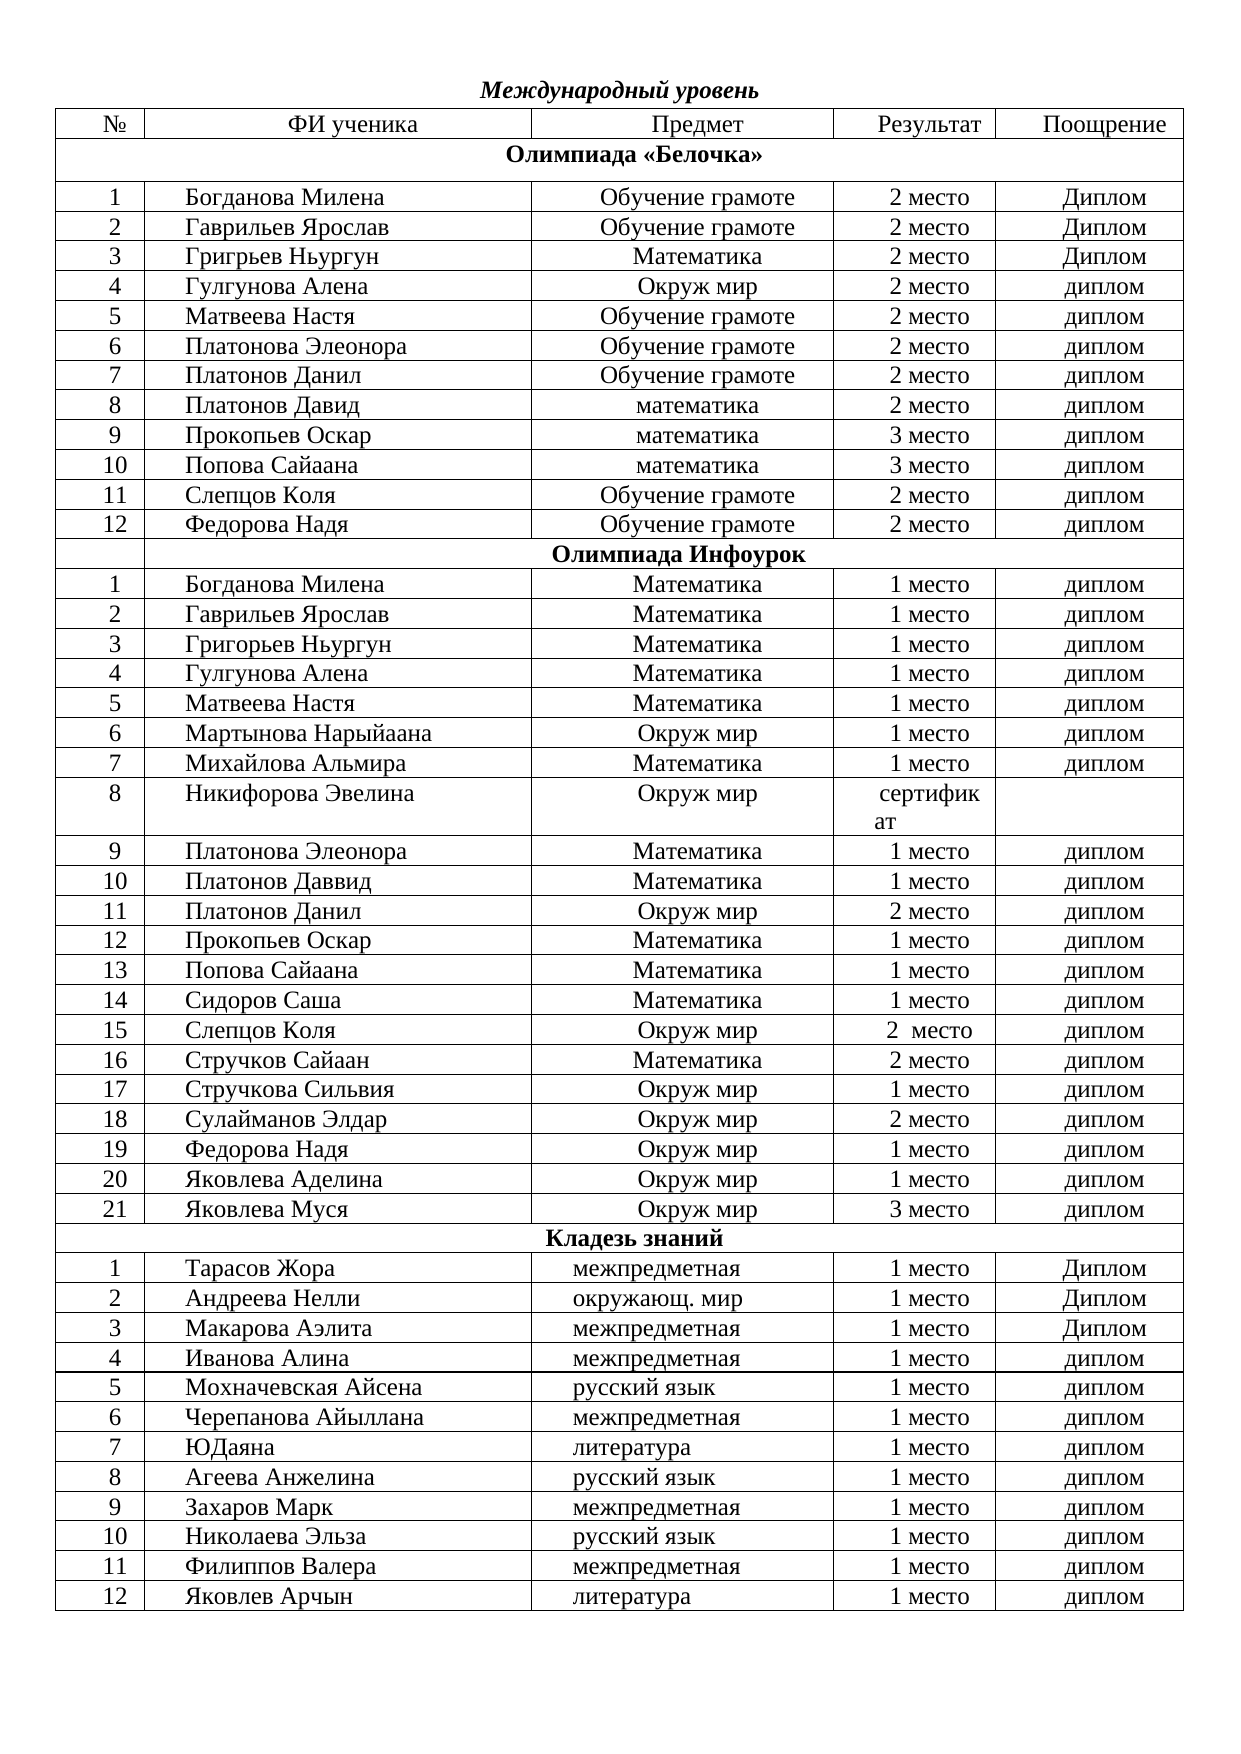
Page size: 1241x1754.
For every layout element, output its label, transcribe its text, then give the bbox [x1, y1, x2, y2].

table_cell 1 место [834, 926, 995, 954]
table_cell 2 место [834, 896, 995, 924]
table_cell 2 место [834, 510, 995, 538]
table_cell 12 [56, 1581, 144, 1610]
table_cell русский язык [532, 1521, 833, 1550]
table_cell русский язык [532, 1373, 833, 1401]
table_cell 15 [56, 1015, 144, 1044]
table_cell Обучение грамоте [532, 480, 833, 508]
table_cell 2 место [834, 480, 995, 508]
table_cell 5 [56, 301, 144, 330]
table_header Результат [834, 109, 995, 138]
table_cell диплом [996, 1521, 1183, 1550]
table_cell диплом [996, 629, 1183, 657]
table_cell Окруж мир [532, 1015, 833, 1044]
table_cell 7 [56, 748, 144, 777]
table_cell 2 место [834, 1015, 995, 1044]
table_cell Гаврильев Ярослав [145, 212, 531, 240]
table_cell Математика [532, 955, 833, 984]
table_cell 18 [56, 1104, 144, 1133]
table_cell 9 [56, 420, 144, 449]
table_cell Окруж мир [532, 1164, 833, 1193]
table_cell Гаврильев Ярослав [145, 599, 531, 628]
table_cell 1 место [834, 1373, 995, 1401]
table_cell диплом [996, 1373, 1183, 1401]
table_cell Платонов Давид [145, 390, 531, 419]
table_cell Окруж мир [532, 718, 833, 747]
table_cell диплом [996, 420, 1183, 449]
table_cell Яковлева Аделина [145, 1164, 531, 1193]
table_cell математика [532, 390, 833, 419]
table_cell 2 место [834, 301, 995, 330]
table_cell Обучение грамоте [532, 301, 833, 330]
table_cell 2 [56, 212, 144, 240]
table_cell Филиппов Валера [145, 1551, 531, 1580]
table_cell межпредметная [532, 1253, 833, 1282]
table_cell диплом [996, 748, 1183, 777]
table_cell Математика [532, 659, 833, 687]
table_cell диплом [996, 301, 1183, 330]
table_cell 3 [56, 241, 144, 270]
table_cell Агеева Анжелина [145, 1462, 531, 1491]
table_cell Окруж мир [532, 1194, 833, 1222]
table_cell 2 место [834, 182, 995, 211]
table_cell Математика [532, 836, 833, 865]
table_cell Черепанова Айыллана [145, 1402, 531, 1431]
table_cell 1 место [834, 1313, 995, 1342]
table_cell 10 [56, 1521, 144, 1550]
table_cell диплом [996, 1432, 1183, 1461]
table_cell 1 место [834, 1164, 995, 1193]
table_cell Обучение грамоте [532, 212, 833, 240]
table_cell диплом [996, 1551, 1183, 1580]
table_cell 1 место [834, 1402, 995, 1431]
table_cell диплом [996, 1134, 1183, 1163]
table_cell Математика [532, 985, 833, 1014]
table_cell Окруж мир [532, 271, 833, 300]
table_cell диплом [996, 569, 1183, 598]
table_cell диплом [996, 1075, 1183, 1103]
table_cell 12 [56, 510, 144, 538]
table_cell диплом [996, 271, 1183, 300]
table_cell Математика [532, 926, 833, 954]
table_cell [996, 778, 1183, 835]
table_cell Богданова Милена [145, 569, 531, 598]
table_cell диплом [996, 480, 1183, 508]
table_cell Прокопьев Оскар [145, 926, 531, 954]
table_cell 2 место [834, 361, 995, 389]
table_cell Математика [532, 629, 833, 657]
table_cell 1 место [834, 688, 995, 717]
table_cell диплом [996, 361, 1183, 389]
table_cell Иванова Алина [145, 1343, 531, 1371]
table_cell диплом [996, 1343, 1183, 1371]
table_cell Стручкова Сильвия [145, 1075, 531, 1103]
table_cell Макарова Аэлита [145, 1313, 531, 1342]
table_cell 17 [56, 1075, 144, 1103]
table_cell литература [532, 1432, 833, 1461]
table_cell диплом [996, 390, 1183, 419]
table_cell 9 [56, 836, 144, 865]
table_cell Математика [532, 599, 833, 628]
table_cell 2 место [834, 212, 995, 240]
table_cell 6 [56, 1402, 144, 1431]
table_cell диплом [996, 1015, 1183, 1044]
table_cell Яковлев Арчын [145, 1581, 531, 1610]
table_cell диплом [996, 659, 1183, 687]
table_cell 4 [56, 659, 144, 687]
table_cell 10 [56, 866, 144, 895]
table_cell Гулгунова Алена [145, 659, 531, 687]
table_cell диплом [996, 896, 1183, 924]
table_cell 1 место [834, 1432, 995, 1461]
table_cell диплом [996, 1581, 1183, 1610]
table_cell 2 место [834, 1104, 995, 1133]
table_cell Диплом [996, 241, 1183, 270]
table_cell диплом [996, 1492, 1183, 1520]
table_cell 1 [56, 569, 144, 598]
table_cell 1 место [834, 836, 995, 865]
table_cell межпредметная [532, 1313, 833, 1342]
table_cell Окруж мир [532, 1134, 833, 1163]
table_cell сертификат [834, 778, 995, 835]
table_cell 2 место [834, 331, 995, 359]
table_cell 3 место [834, 420, 995, 449]
table_cell межпредметная [532, 1551, 833, 1580]
table_cell Попова Сайаана [145, 955, 531, 984]
table_cell межпредметная [532, 1343, 833, 1371]
table_cell Олимпиада Инфоурок [145, 539, 1183, 568]
table_cell Михайлова Альмира [145, 748, 531, 777]
table_cell Математика [532, 748, 833, 777]
table_cell Математика [532, 688, 833, 717]
table_cell Платонов Даввид [145, 866, 531, 895]
table_cell Яковлева Муся [145, 1194, 531, 1222]
table_cell Андреева Нелли [145, 1283, 531, 1312]
table_cell диплом [996, 866, 1183, 895]
table_cell Прокопьев Оскар [145, 420, 531, 449]
table_cell 11 [56, 896, 144, 924]
table_cell Кладезь знаний [56, 1224, 1183, 1252]
table_cell 1 место [834, 1253, 995, 1282]
table_cell 14 [56, 985, 144, 1014]
table_cell 1 место [834, 1492, 995, 1520]
table_cell 7 [56, 1432, 144, 1461]
table_cell межпредметная [532, 1492, 833, 1520]
table_cell Матвеева Настя [145, 688, 531, 717]
table_cell 2 место [834, 1045, 995, 1073]
table_cell Федорова Надя [145, 1134, 531, 1163]
table_header № [56, 109, 144, 138]
table_cell диплом [996, 1402, 1183, 1431]
table_cell диплом [996, 1462, 1183, 1491]
table_cell 2 [56, 599, 144, 628]
table_cell [56, 539, 144, 568]
table_cell диплом [996, 718, 1183, 747]
table_cell 6 [56, 718, 144, 747]
table_cell Окруж мир [532, 896, 833, 924]
table_cell 1 [56, 182, 144, 211]
table_cell 1 [56, 1253, 144, 1282]
table_header Поощрение [996, 109, 1183, 138]
table_cell диплом [996, 510, 1183, 538]
table_cell русский язык [532, 1462, 833, 1491]
table_cell 7 [56, 361, 144, 389]
table_cell 12 [56, 926, 144, 954]
table_cell Матвеева Настя [145, 301, 531, 330]
table_cell Математика [532, 241, 833, 270]
table_cell диплом [996, 1194, 1183, 1222]
table_cell 9 [56, 1492, 144, 1520]
table_cell литература [532, 1581, 833, 1610]
table_cell Окруж мир [532, 778, 833, 835]
table_cell Гулгунова Алена [145, 271, 531, 300]
table_cell диплом [996, 955, 1183, 984]
table_cell 6 [56, 331, 144, 359]
table_cell 1 место [834, 985, 995, 1014]
table_cell 1 место [834, 629, 995, 657]
table_cell 1 место [834, 1521, 995, 1550]
table_cell 3 [56, 1313, 144, 1342]
table_cell 10 [56, 450, 144, 479]
table_cell Сидоров Саша [145, 985, 531, 1014]
table_cell 1 место [834, 659, 995, 687]
table_cell 3 место [834, 1194, 995, 1222]
table_cell диплом [996, 599, 1183, 628]
table_cell Слепцов Коля [145, 480, 531, 508]
table_cell диплом [996, 1164, 1183, 1193]
table_cell Математика [532, 1045, 833, 1073]
table_cell Обучение грамоте [532, 361, 833, 389]
table_cell Григрьев Ньургун [145, 241, 531, 270]
table_cell 1 место [834, 1551, 995, 1580]
table_cell Богданова Милена [145, 182, 531, 211]
table_cell 1 место [834, 569, 995, 598]
table_cell диплом [996, 688, 1183, 717]
table_cell 3 место [834, 450, 995, 479]
table_cell 4 [56, 1343, 144, 1371]
table_cell Николаева Эльза [145, 1521, 531, 1550]
table_cell диплом [996, 926, 1183, 954]
table_cell диплом [996, 985, 1183, 1014]
table_cell Платонова Элеонора [145, 836, 531, 865]
text Международный уровень [74, 75, 1165, 104]
table_cell 13 [56, 955, 144, 984]
table_cell 2 место [834, 271, 995, 300]
table_cell 11 [56, 1551, 144, 1580]
table_cell диплом [996, 1104, 1183, 1133]
table_cell 1 место [834, 1283, 995, 1312]
table_cell Федорова Надя [145, 510, 531, 538]
table_cell Тарасов Жора [145, 1253, 531, 1282]
table_cell Диплом [996, 1253, 1183, 1282]
table_cell диплом [996, 331, 1183, 359]
table_cell Математика [532, 569, 833, 598]
table_cell 2 [56, 1283, 144, 1312]
table_cell 3 [56, 629, 144, 657]
table_cell 1 место [834, 1343, 995, 1371]
table_cell 21 [56, 1194, 144, 1222]
table_cell математика [532, 450, 833, 479]
table_cell 8 [56, 1462, 144, 1491]
table_cell 20 [56, 1164, 144, 1193]
table_cell Платонова Элеонора [145, 331, 531, 359]
table_cell диплом [996, 1045, 1183, 1073]
table_cell Попова Сайаана [145, 450, 531, 479]
table_cell Стручков Сайаан [145, 1045, 531, 1073]
table_cell 1 место [834, 599, 995, 628]
table_cell Обучение грамоте [532, 331, 833, 359]
table_cell 1 место [834, 1462, 995, 1491]
table_cell Сулайманов Элдар [145, 1104, 531, 1133]
table_cell математика [532, 420, 833, 449]
table_header Предмет [532, 109, 833, 138]
table_cell ЮДаяна [145, 1432, 531, 1461]
table_cell межпредметная [532, 1402, 833, 1431]
table_cell 5 [56, 1373, 144, 1401]
table_cell Олимпиада «Белочка» [56, 139, 1183, 181]
table_cell 11 [56, 480, 144, 508]
table_cell Платонов Данил [145, 896, 531, 924]
table_cell 1 место [834, 1134, 995, 1163]
table_cell 2 место [834, 241, 995, 270]
table_cell диплом [996, 836, 1183, 865]
table_cell 19 [56, 1134, 144, 1163]
table_cell 1 место [834, 1581, 995, 1610]
table_cell Мохначевская Айсена [145, 1373, 531, 1401]
table_cell 1 место [834, 866, 995, 895]
table_cell окружающ. мир [532, 1283, 833, 1312]
table_cell 5 [56, 688, 144, 717]
table_cell диплом [996, 450, 1183, 479]
table_cell Григорьев Ньургун [145, 629, 531, 657]
table_cell Никифорова Эвелина [145, 778, 531, 835]
table_cell Окруж мир [532, 1104, 833, 1133]
table_cell 4 [56, 271, 144, 300]
table_cell Мартынова Нарыйаана [145, 718, 531, 747]
table_cell Диплом [996, 1283, 1183, 1312]
table_cell Слепцов Коля [145, 1015, 531, 1044]
table_cell 16 [56, 1045, 144, 1073]
table_cell 1 место [834, 748, 995, 777]
table_cell 1 место [834, 1075, 995, 1103]
table_cell Математика [532, 866, 833, 895]
table_cell Диплом [996, 182, 1183, 211]
table_cell 8 [56, 778, 144, 835]
table_cell 2 место [834, 390, 995, 419]
table_cell Диплом [996, 212, 1183, 240]
table_cell Обучение грамоте [532, 182, 833, 211]
table_header ФИ ученика [145, 109, 531, 138]
table_cell Обучение грамоте [532, 510, 833, 538]
table_cell Окруж мир [532, 1075, 833, 1103]
table_cell Диплом [996, 1313, 1183, 1342]
table_cell 8 [56, 390, 144, 419]
table_cell 1 место [834, 718, 995, 747]
table_cell 1 место [834, 955, 995, 984]
table_cell Платонов Данил [145, 361, 531, 389]
table_cell Захаров Марк [145, 1492, 531, 1520]
